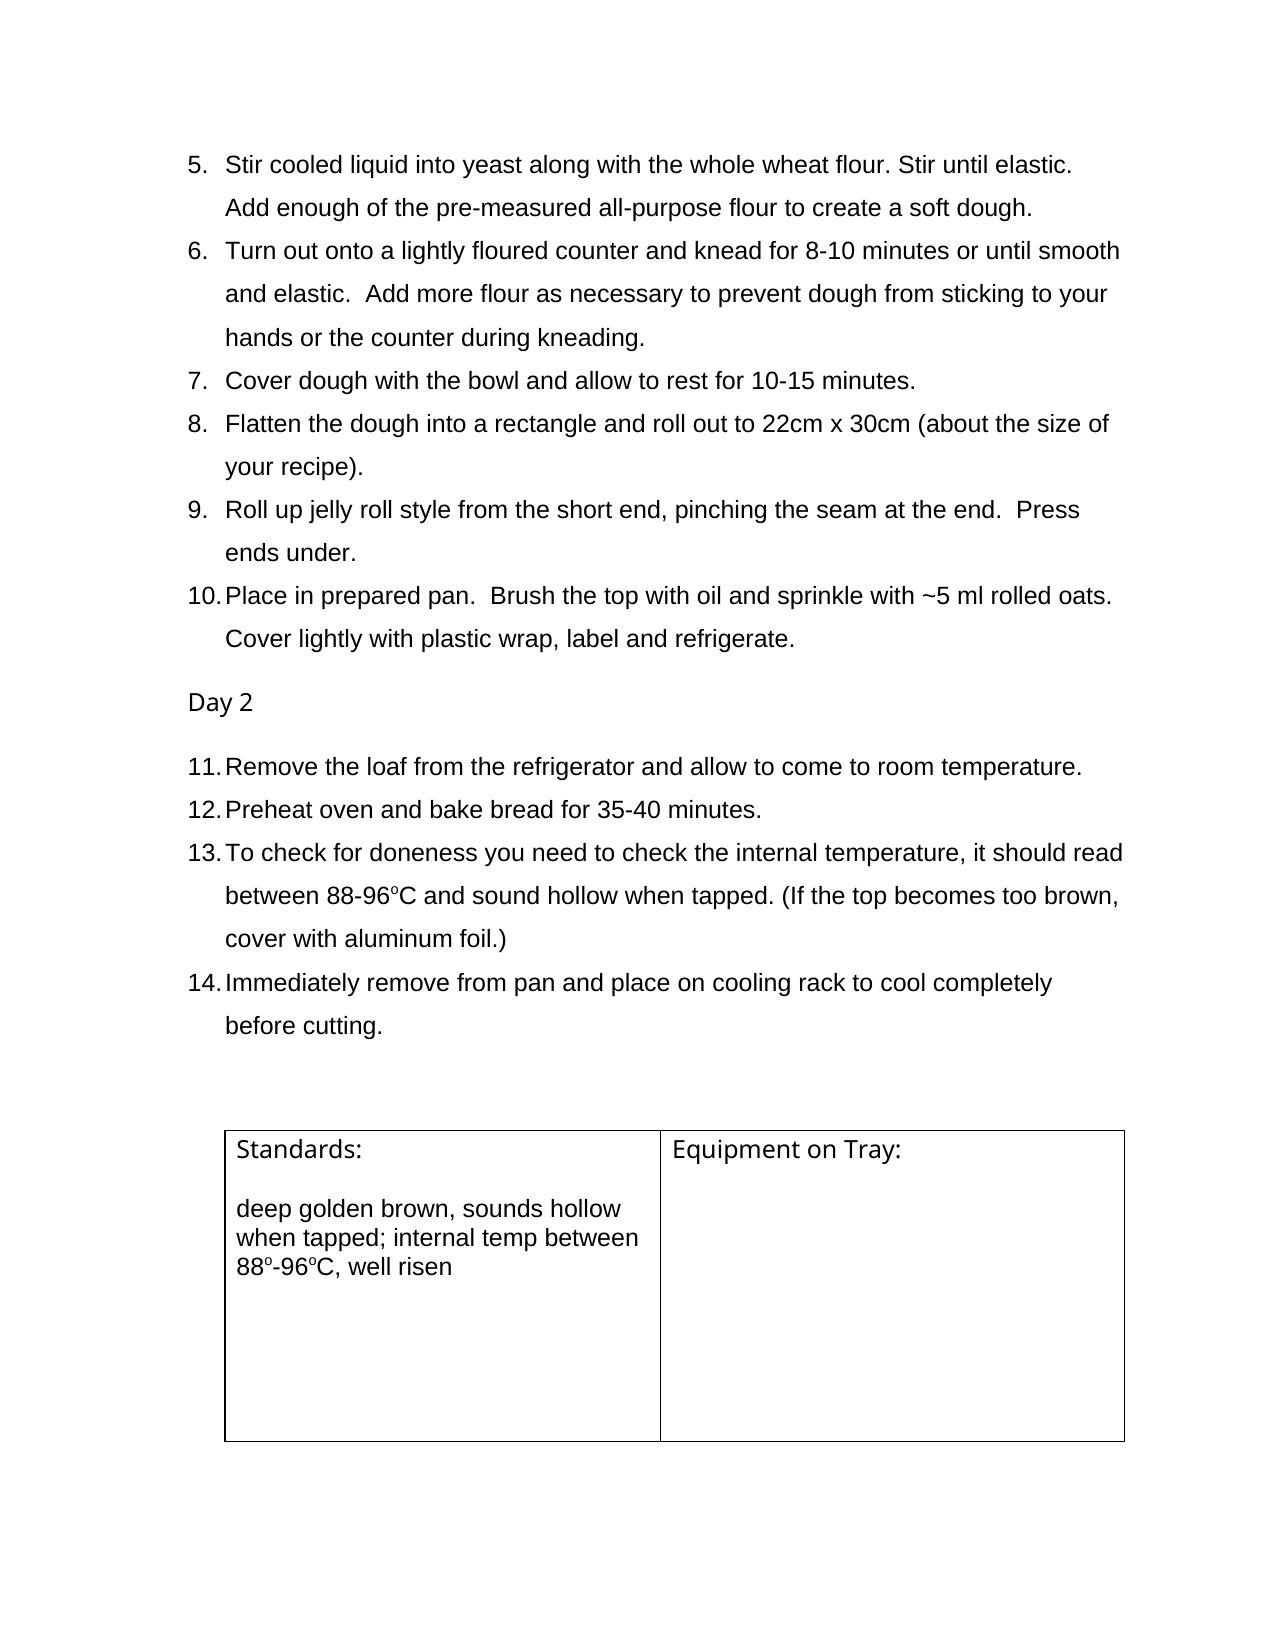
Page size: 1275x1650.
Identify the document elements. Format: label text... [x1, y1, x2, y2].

list Roll up jelly roll style from the short end, pinching the seam at the end. Press ends under. [187, 495, 1125, 567]
list Preheat oven and bake bread for 35-40 minutes. [187, 795, 1125, 824]
table_header Equipment on Tray: [661, 1131, 1124, 1441]
table_header Standards: deep golden brown, sounds hollow when tapped; internal temp between 88o-96oC, well risen [226, 1131, 660, 1441]
list Stir cooled liquid into yeast along with the whole wheat flour. Stir until elastic. Add enough of the pre-measured all-purpose flour to create a soft dough. [187, 150, 1125, 222]
list Flatten the dough into a rectangle and roll out to 22cm x 30cm (about the size of your recipe). [187, 409, 1125, 481]
list To check for doneness you need to check the internal temperature, it should read between 88-96oC and sound hollow when tapped. (If the top becomes too brown, cover with aluminum foil.) [187, 838, 1125, 953]
text Day 2 [187, 684, 1125, 718]
list Immediately remove from pan and place on cooling rack to cool completely before cutting. [187, 967, 1125, 1039]
list Place in prepared pan. Brush the top with oil and sprinkle with ~5 ml rolled oats. Cover lightly with plastic wrap, label and refrigerate. [187, 581, 1125, 653]
list Cover dough with the bowl and allow to rest for 10-15 minutes. [187, 366, 1125, 394]
list Turn out onto a lightly floured counter and knead for 8-10 minutes or until smooth and elastic. Add more flour as necessary to prevent dough from sticking to your hands or the counter during kneading. [187, 236, 1125, 351]
list Remove the loaf from the refrigerator and allow to come to room temperature. [187, 752, 1125, 781]
